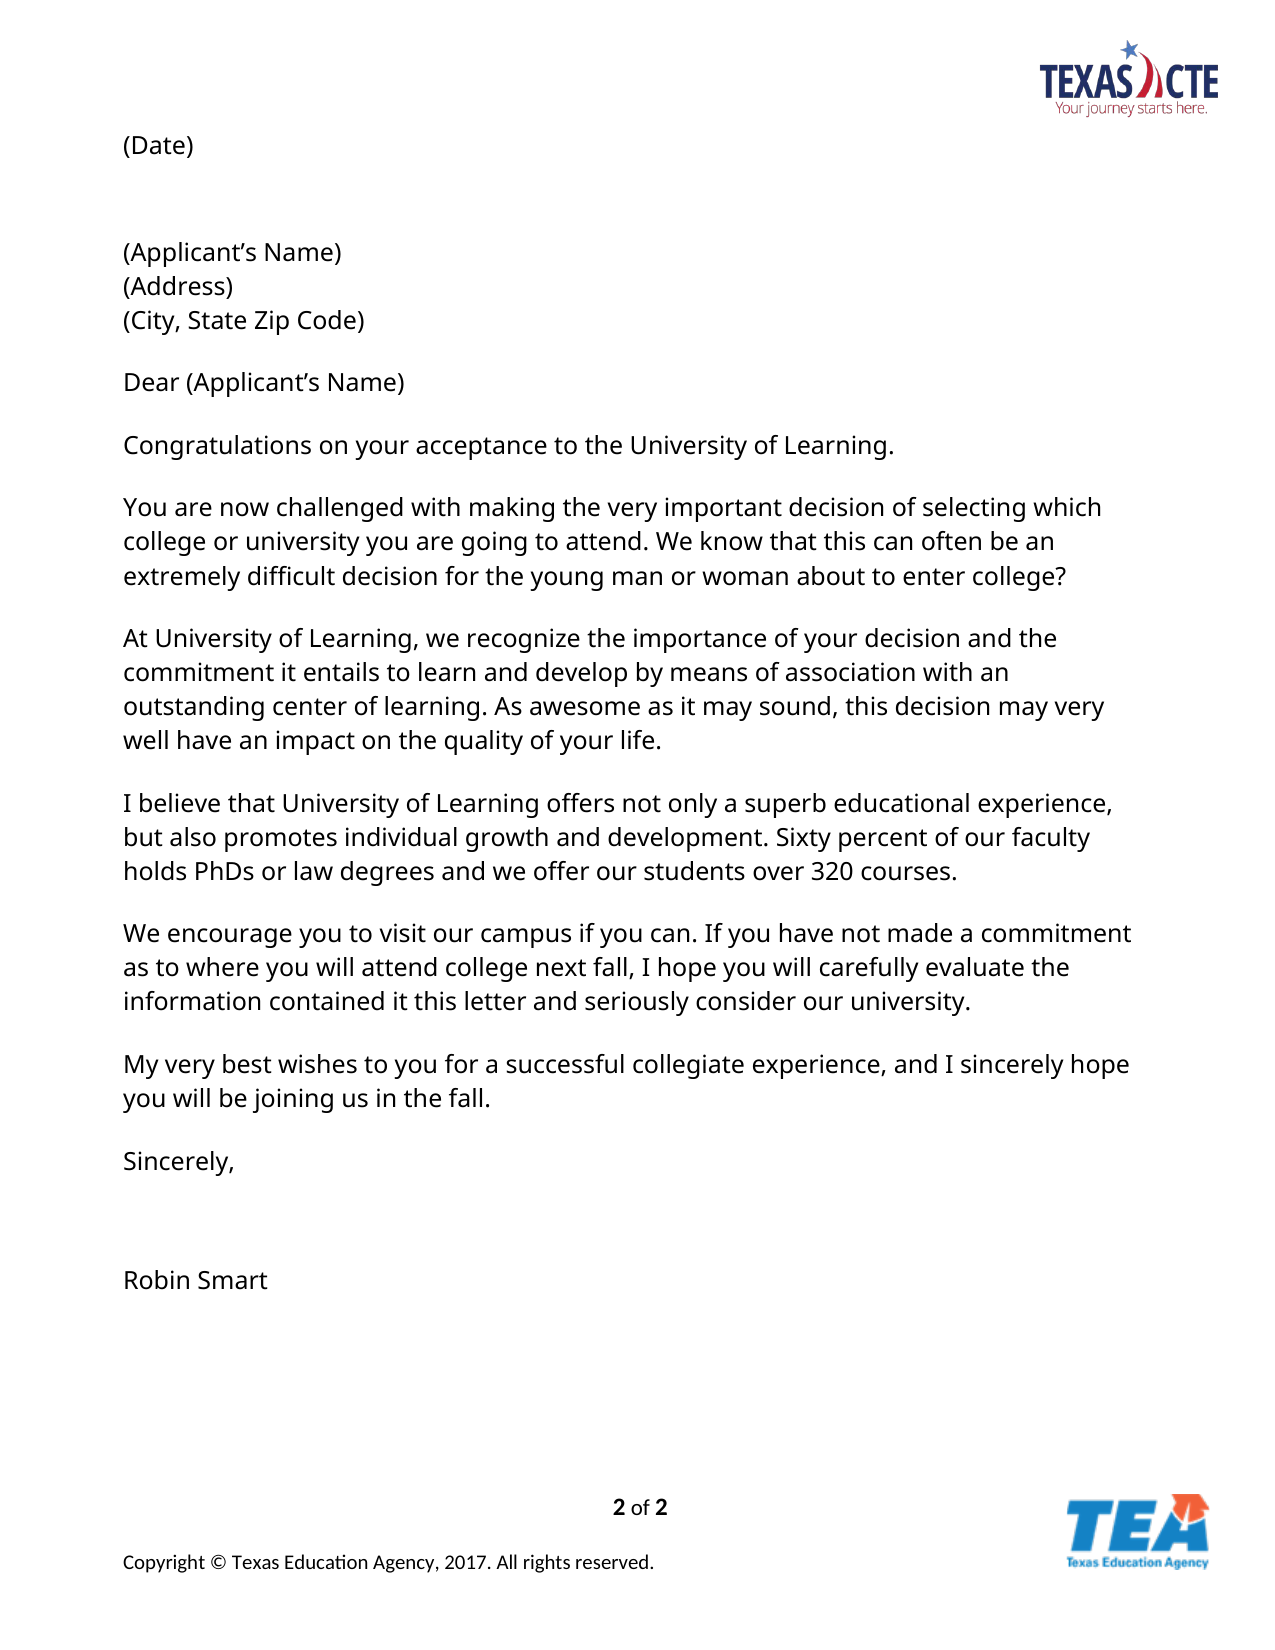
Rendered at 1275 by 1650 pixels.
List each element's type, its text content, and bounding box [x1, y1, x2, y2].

picture [1066, 1494, 1210, 1570]
text (Applicant’s Name) [123, 234, 1152, 268]
text You are now challenged with making the very important decision of selecting which college or university you are going to attend. We know that this can often be an extremely difficult decision for the young man or woman about to enter college? [123, 490, 1152, 592]
text Sincerely, [123, 1143, 1152, 1177]
text Dear (Applicant’s Name) [123, 365, 1152, 399]
text (City, State Zip Code) [123, 302, 1152, 337]
text My very best wishes to you for a successful collegiate experience, and I sincerely hope you will be joining us in the fall. [123, 1047, 1152, 1115]
text At University of Learning, we recognize the importance of your decision and the commitment it entails to learn and develop by means of association with an outstanding center of learning. As awesome as it may sound, this decision may very well have an impact on the quality of your life. [123, 621, 1152, 757]
text We encourage you to visit our campus if you can. If you have not made a commitment as to where you will attend college next fall, I hope you will carefully evaluate the information contained it this letter and seriously consider our university. [123, 916, 1152, 1018]
text (Address) [123, 268, 1152, 302]
text Congratulations on your acceptance to the University of Learning. [123, 427, 1152, 462]
text I believe that University of Learning offers not only a superb educational experience, but also promotes individual growth and development. Sixty percent of our faculty holds PhDs or law degrees and we offer our students over 320 courses. [123, 785, 1152, 887]
text Robin Smart [123, 1262, 1152, 1297]
text (Date) [123, 127, 1152, 162]
picture [1021, 28, 1237, 128]
